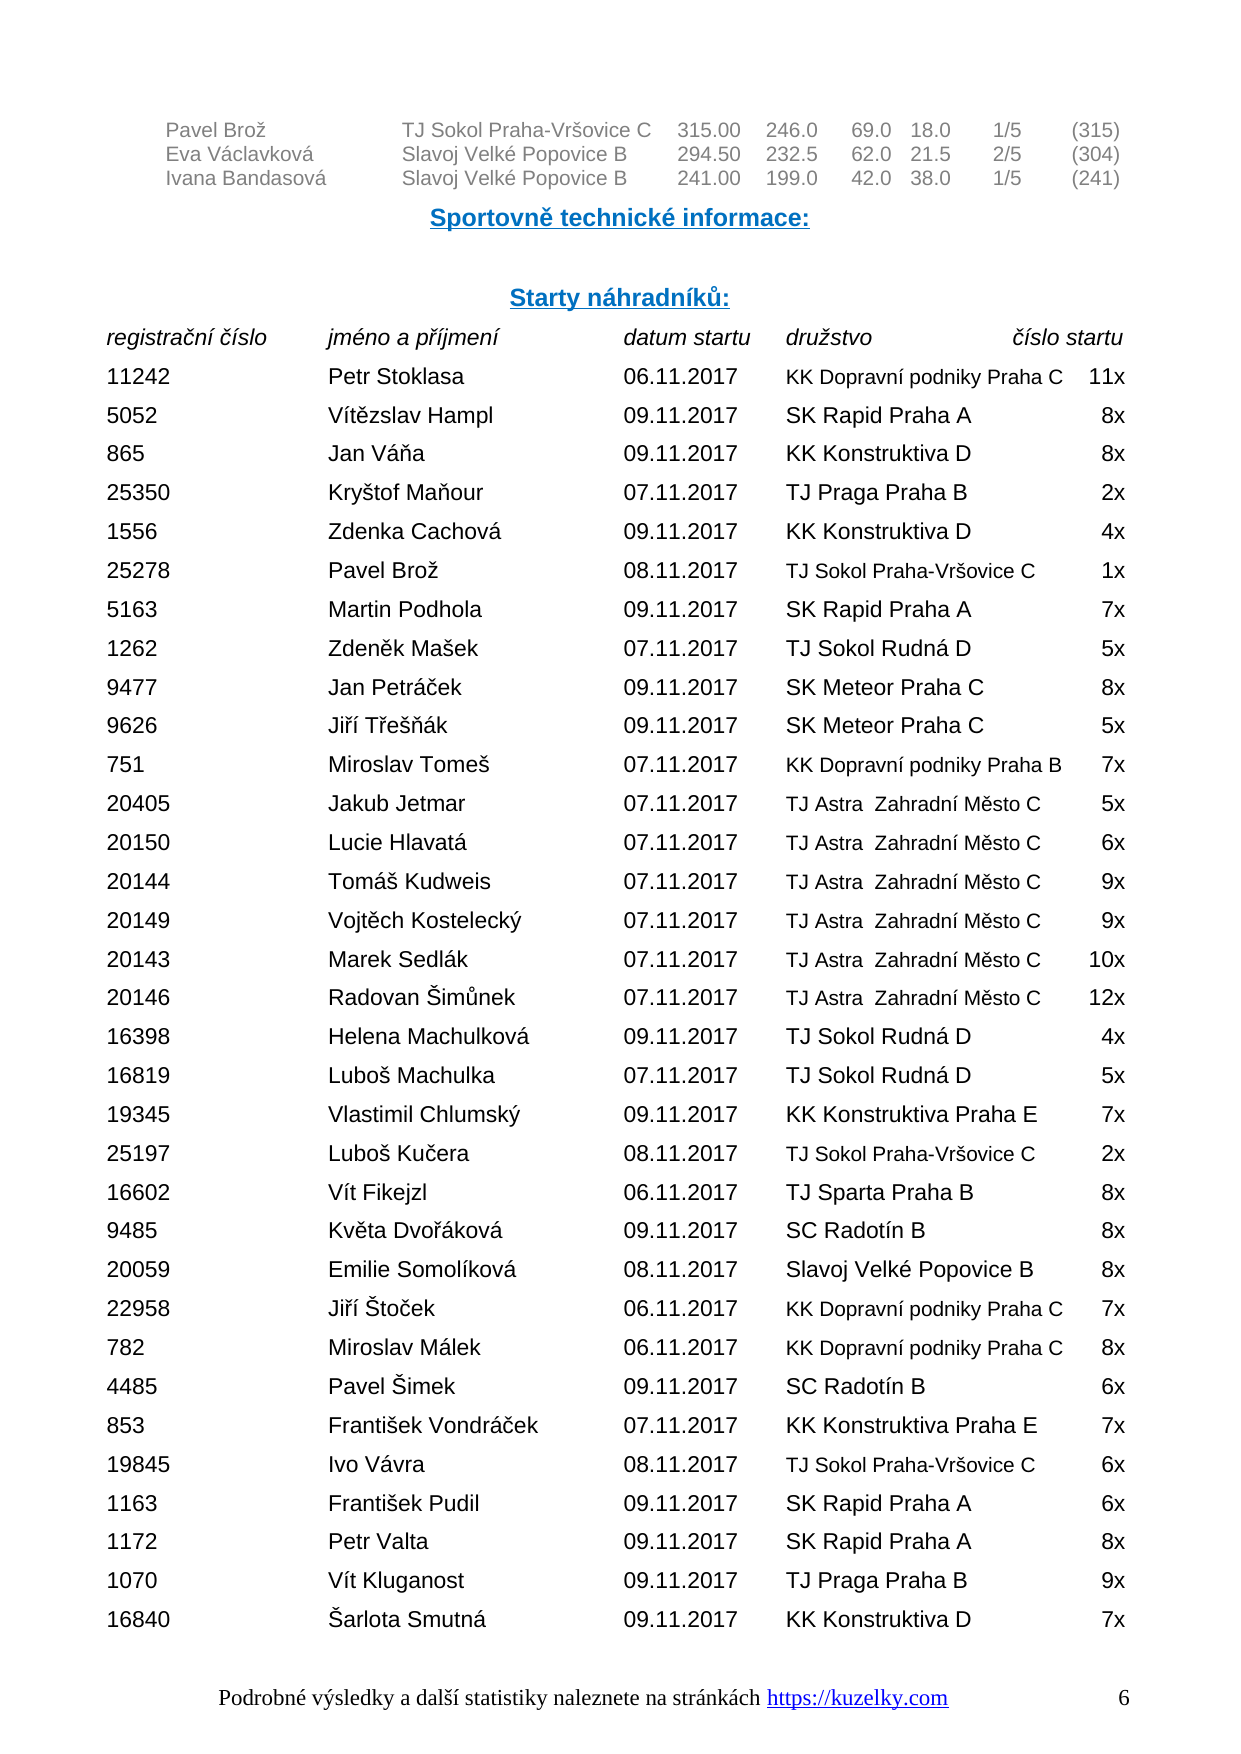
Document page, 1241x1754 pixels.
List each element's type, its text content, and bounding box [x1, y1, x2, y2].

text 20144 Tomáš Kudweis 07.11.2017 TJ Astra Zahradní Město C 9x [106, 868, 1134, 894]
text 1262 Zdeněk Mašek 07.11.2017 TJ Sokol Rudná D 5x [106, 635, 1134, 661]
text 20146 Radovan Šimůnek 07.11.2017 TJ Astra Zahradní Město C 12x [106, 984, 1134, 1011]
text 22958 Jiří Štoček 06.11.2017 KK Dopravní podniky Praha C 7x [106, 1295, 1134, 1322]
text 853 František Vondráček 07.11.2017 KK Konstruktiva Praha E 7x [106, 1412, 1134, 1438]
text 20405 Jakub Jetmar 07.11.2017 TJ Astra Zahradní Město C 5x [106, 790, 1134, 816]
text 5163 Martin Podhola 09.11.2017 SK Rapid Praha A 7x [106, 596, 1134, 622]
text 751 Miroslav Tomeš 07.11.2017 KK Dopravní podniky Praha B 7x [106, 751, 1134, 778]
text 1556 Zdenka Cachová 09.11.2017 KK Konstruktiva D 4x [106, 518, 1134, 544]
text Sportovně technické informace: [94, 202, 1145, 231]
text 20149 Vojtěch Kostelecký 07.11.2017 TJ Astra Zahradní Město C 9x [106, 907, 1134, 933]
text 782 Miroslav Málek 06.11.2017 KK Dopravní podniky Praha C 8x [106, 1334, 1134, 1360]
text 20059 Emilie Somolíková 08.11.2017 Slavoj Velké Popovice B 8x [106, 1256, 1134, 1283]
text Eva Václavková Slavoj Velké Popovice B 294.50 232.5 62.0 21.5 2/5 (304) [106, 142, 1134, 166]
text 25278 Pavel Brož 08.11.2017 TJ Sokol Praha-Vršovice C 1x [106, 557, 1134, 583]
text 865 Jan Váňa 09.11.2017 KK Konstruktiva D 8x [106, 440, 1134, 467]
text 16819 Luboš Machulka 07.11.2017 TJ Sokol Rudná D 5x [106, 1062, 1134, 1088]
text 16840 Šarlota Smutná 09.11.2017 KK Konstruktiva D 7x [106, 1606, 1134, 1632]
text 16602 Vít Fikejzl 06.11.2017 TJ Sparta Praha B 8x [106, 1179, 1134, 1205]
text 20150 Lucie Hlavatá 07.11.2017 TJ Astra Zahradní Město C 6x [106, 829, 1134, 855]
text Starty náhradníků: [94, 283, 1145, 311]
text 4485 Pavel Šimek 09.11.2017 SC Radotín B 6x [106, 1373, 1134, 1399]
text 9626 Jiří Třešňák 09.11.2017 SK Meteor Praha C 5x [106, 712, 1134, 739]
text 1163 František Pudil 09.11.2017 SK Rapid Praha A 6x [106, 1489, 1134, 1516]
text 1070 Vít Kluganost 09.11.2017 TJ Praga Praha B 9x [106, 1567, 1134, 1593]
text 16398 Helena Machulková 09.11.2017 TJ Sokol Rudná D 4x [106, 1023, 1134, 1049]
text 5052 Vítězslav Hampl 09.11.2017 SK Rapid Praha A 8x [106, 402, 1134, 428]
text 9477 Jan Petráček 09.11.2017 SK Meteor Praha C 8x [106, 673, 1134, 700]
text Ivana Bandasová Slavoj Velké Popovice B 241.00 199.0 42.0 38.0 1/5 (241) [106, 166, 1134, 190]
text registrační číslo jméno a příjmení datum startu družstvo číslo startu [106, 324, 1134, 350]
text Pavel Brož TJ Sokol Praha-Vršovice C 315.00 246.0 69.0 18.0 1/5 (315) [106, 118, 1134, 142]
text 25197 Luboš Kučera 08.11.2017 TJ Sokol Praha-Vršovice C 2x [106, 1140, 1134, 1166]
text 19345 Vlastimil Chlumský 09.11.2017 KK Konstruktiva Praha E 7x [106, 1101, 1134, 1127]
text 1172 Petr Valta 09.11.2017 SK Rapid Praha A 8x [106, 1528, 1134, 1555]
text 11242 Petr Stoklasa 06.11.2017 KK Dopravní podniky Praha C 11x [106, 363, 1134, 389]
text 19845 Ivo Vávra 08.11.2017 TJ Sokol Praha-Vršovice C 6x [106, 1451, 1134, 1477]
text 25350 Kryštof Maňour 07.11.2017 TJ Praga Praha B 2x [106, 479, 1134, 506]
text 20143 Marek Sedlák 07.11.2017 TJ Astra Zahradní Město C 10x [106, 946, 1134, 972]
text 9485 Květa Dvořáková 09.11.2017 SC Radotín B 8x [106, 1217, 1134, 1244]
